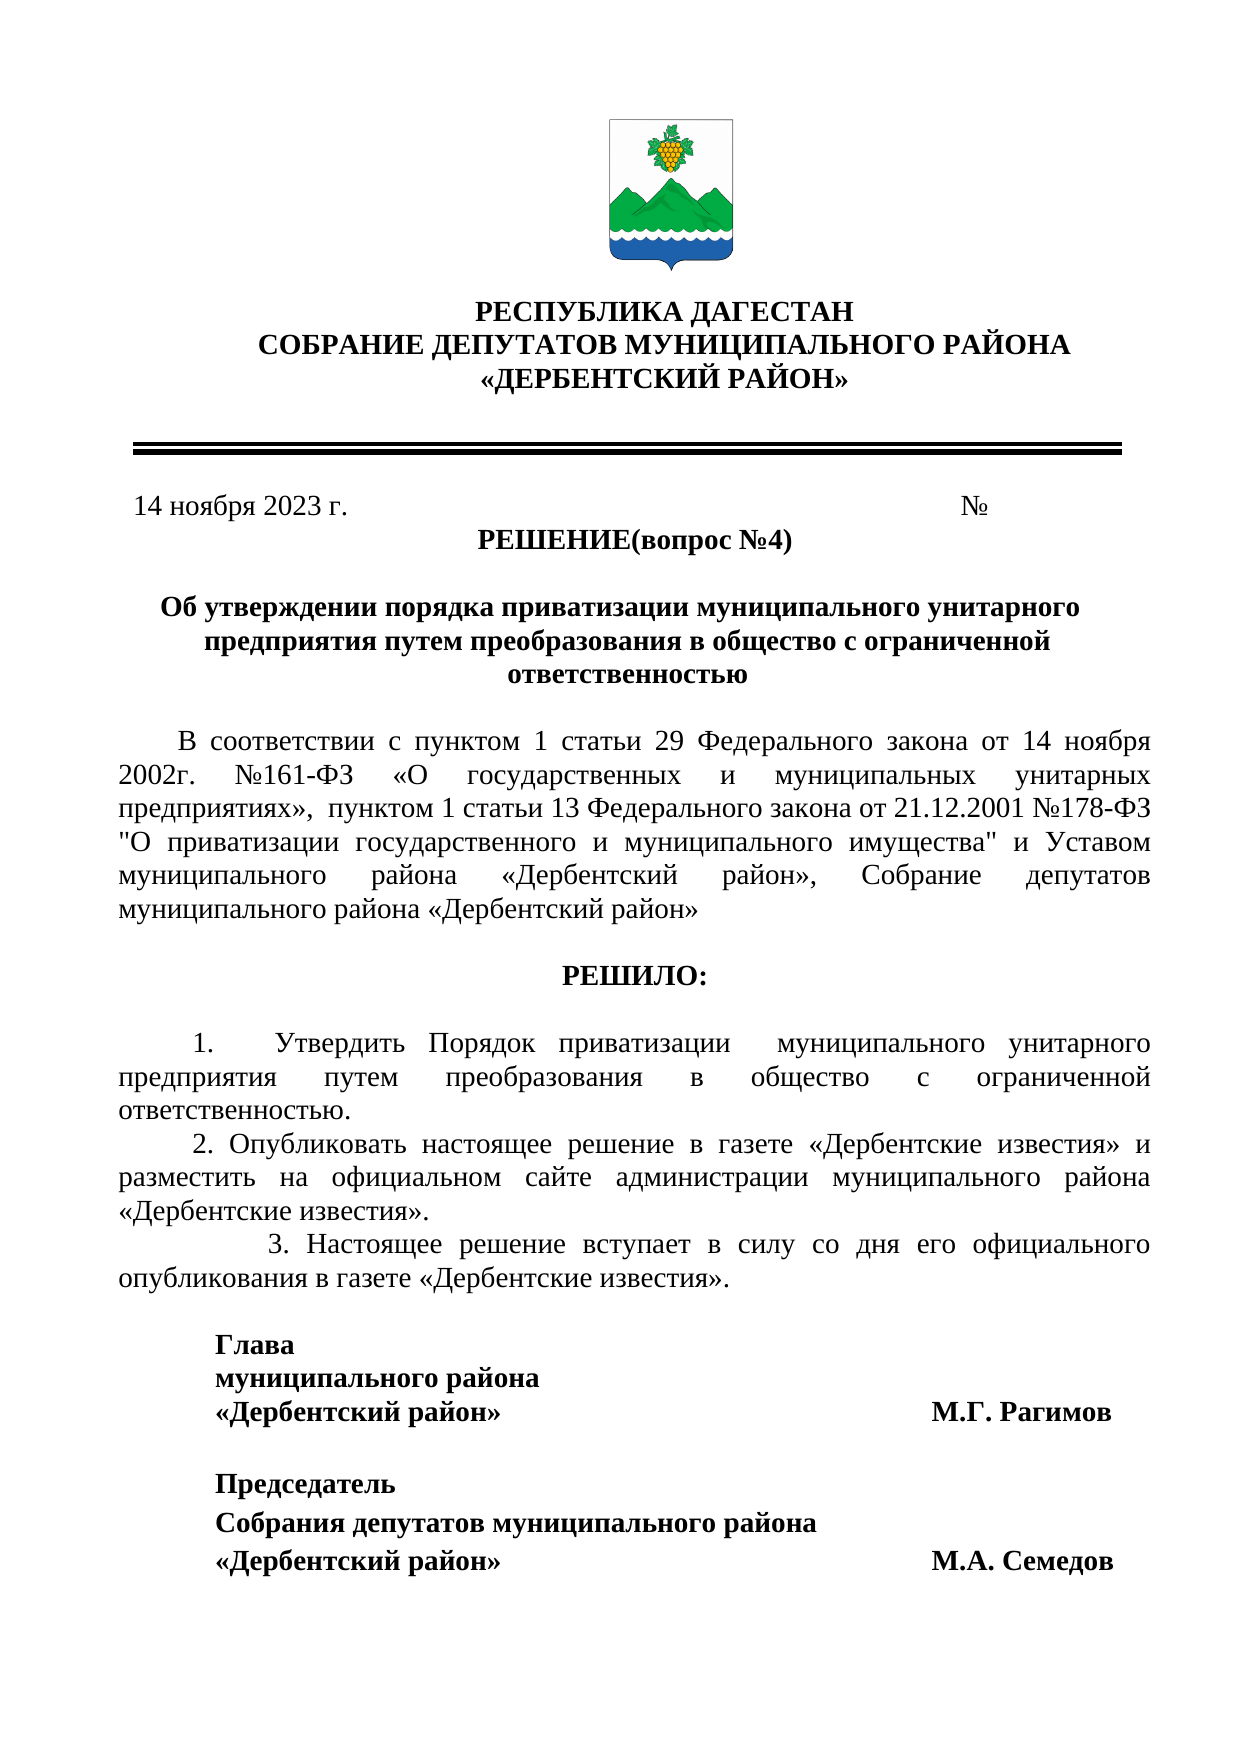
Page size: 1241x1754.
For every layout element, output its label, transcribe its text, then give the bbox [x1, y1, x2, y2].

text Собрания депутатов муниципального района [215, 1505, 1152, 1538]
text Председатель [215, 1466, 1152, 1500]
text муниципального района [215, 1361, 1152, 1394]
text РЕСПУБЛИКА ДАГЕСТАН [177, 294, 1152, 327]
text РЕШЕНИЕ(вопрос №4) [118, 522, 1152, 556]
text 14 ноября 2023 г. № [133, 488, 1122, 522]
text СОБРАНИЕ ДЕПУТАТОВ МУНИЦИПАЛЬНОГО РАЙОНА «ДЕРБЕНТСКИЙ РАЙОН» [177, 327, 1152, 394]
text «Дербентский район» М.Г. Рагимов [215, 1394, 1152, 1428]
text Глава [215, 1327, 1152, 1361]
text 3. Настоящее решение вступает в силу со дня его официального опубликования в газете «Дербентские известия». [118, 1226, 1152, 1293]
text «Дербентский район» М.А. Семедов [215, 1543, 1152, 1577]
list Утвердить Порядок приватизации муниципального унитарного предприятия путем преобразования в общество с ограниченной ответственностью. [118, 1025, 1152, 1126]
text РЕШИЛО: [118, 958, 1152, 992]
text 2. Опубликовать настоящее решение в газете «Дербентские известия» и разместить на официальном сайте администрации муниципального района «Дербентские известия». [118, 1126, 1152, 1226]
text Об утверждении порядка приватизации муниципального унитарного предприятия путем преобразования в общество с ограниченной ответственностью [88, 589, 1152, 690]
text В соответствии с пунктом 1 статьи 29 Федерального закона от 14 ноября 2002г. №161-ФЗ «О государственных и муниципальных унитарных предприятиях», пунктом 1 статьи 13 Федерального закона от 21.12.2001 №178-ФЗ "О приватизации государственного и муниципального имущества" и Уставом муниципального района «Дербентский район», Собрание депутатов муниципального района «Дербентский район» [118, 723, 1152, 924]
